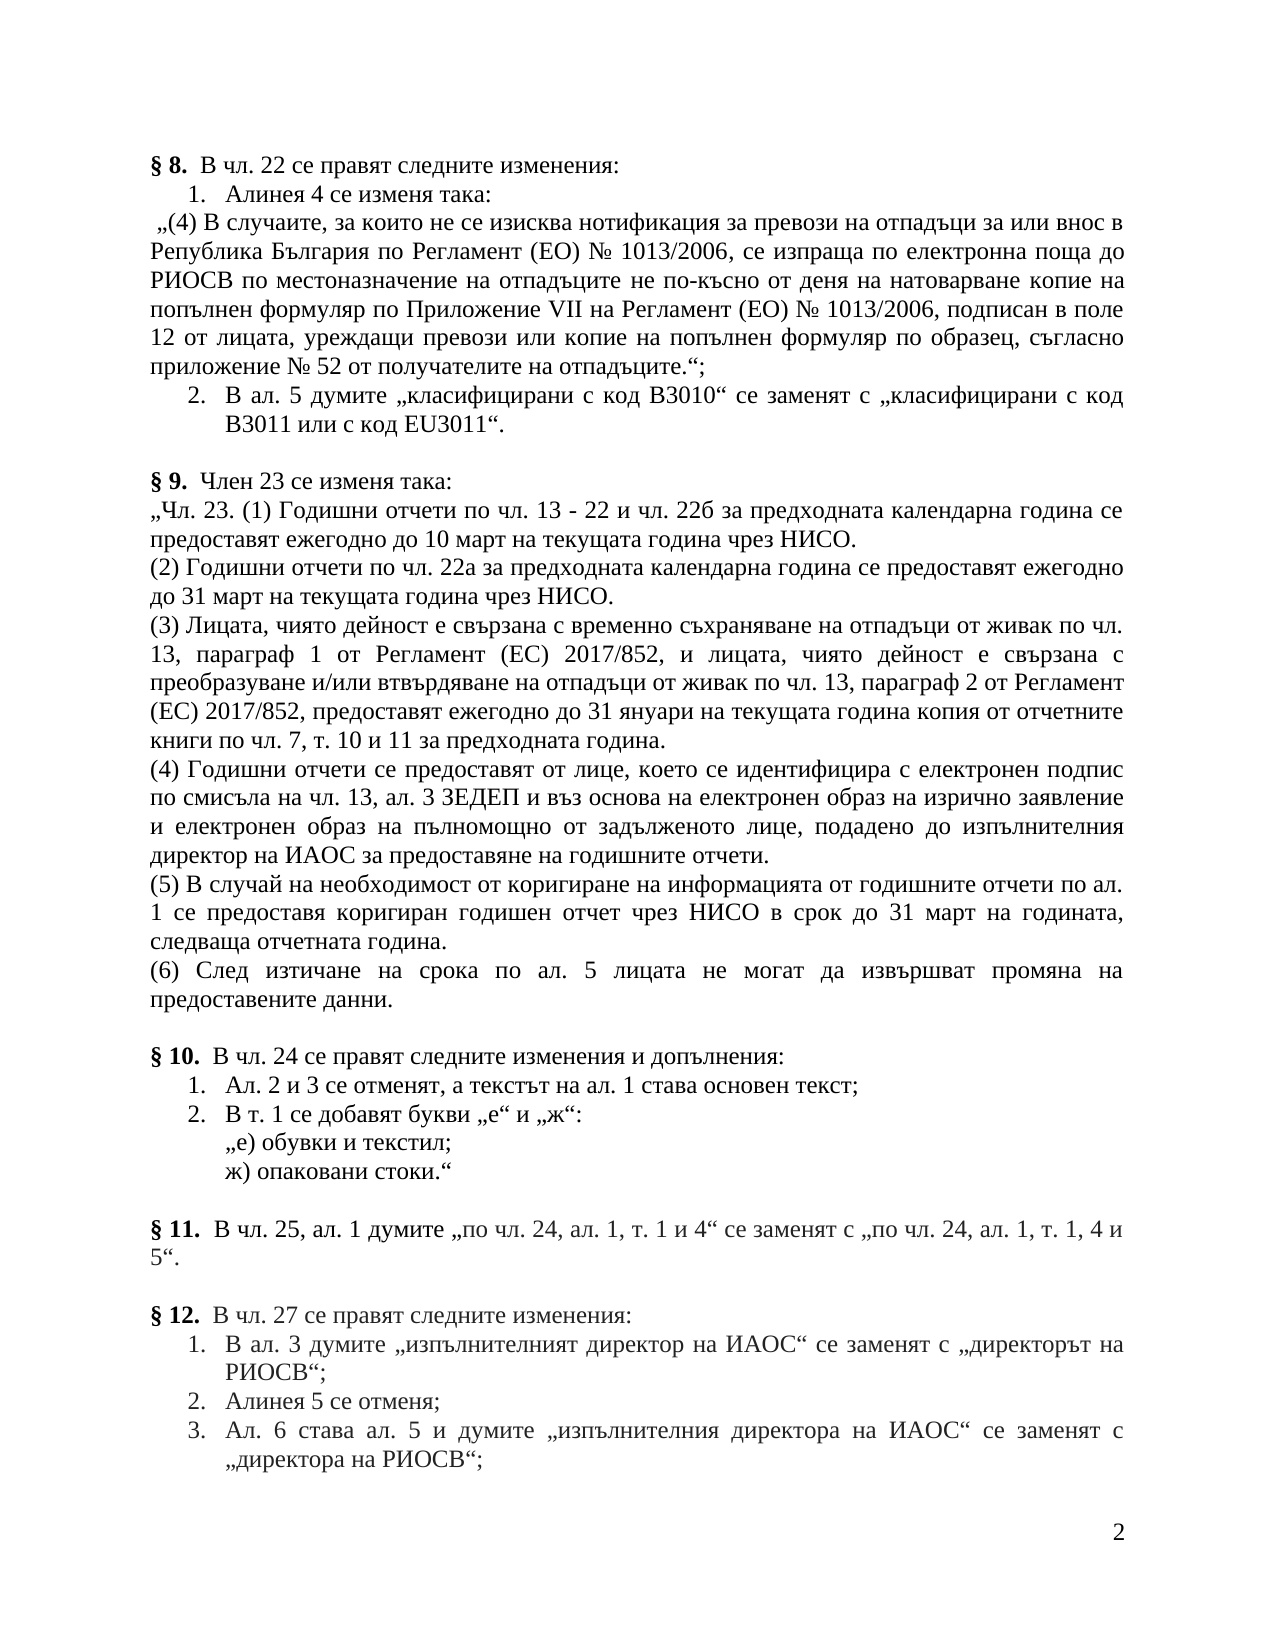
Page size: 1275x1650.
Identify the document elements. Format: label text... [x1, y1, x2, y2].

text § 10. В чл. 24 се правят следните изменения и допълнения: [150, 1041, 1125, 1070]
text (4) Годишни отчети се предоставят от лице, което се идентифицира с електронен подпис по смисъла на чл. 13, ал. 3 ЗЕДЕП и въз основа на електронен образ на изрично заявление и електронен образ на пълномощно от задълженото лице, подадено до изпълнителния директор на ИАОС за предоставяне на годишните отчети. [150, 754, 1125, 869]
list В ал. 3 думите „изпълнителният директор на ИАОС“ се заменят с „директорът на РИОСВ“; [187, 1329, 1125, 1386]
text § 12. В чл. 27 се правят следните изменения: [150, 1300, 1125, 1329]
text (6) След изтичане на срока по ал. 5 лицата не могат да извършват промяна на предоставените данни. [150, 955, 1125, 1012]
text (2) Годишни отчети по чл. 22а за предходната календарна година се предоставят ежегодно до 31 март на текущата година чрез НИСО. [150, 552, 1125, 610]
list „е) обувки и текстил; [225, 1127, 1125, 1156]
text „Чл. 23. (1) Годишни отчети по чл. 13 - 22 и чл. 22б за предходната календарна година се предоставят ежегодно до 10 март на текущата година чрез НИСО. [150, 495, 1125, 552]
text § 9. Член 23 се изменя така: [150, 466, 1125, 495]
list В т. 1 се добавят букви „е“ и „ж“: [187, 1099, 1125, 1127]
list Алинея 5 се отменя; [187, 1386, 1125, 1415]
text § 11. В чл. 25, ал. 1 думите „по чл. 24, ал. 1, т. 1 и 4“ се заменят с „по чл. 24, ал. 1, т. 1, 4 и 5“. [150, 1214, 1125, 1271]
list Ал. 6 става ал. 5 и думите „изпълнителния директора на ИАОС“ се заменят с „директора на РИОСВ“; [187, 1415, 1125, 1472]
text „(4) В случаите, за които не се изисква нотификация за превози на отпадъци за или внос в Република България по Регламент (ЕО) № 1013/2006, се изпраща по електронна поща до РИОСВ по местоназначение на отпадъците не по-късно от деня на натоварване копие на попълнен формуляр по Приложение VII на Регламент (ЕО) № 1013/2006, подписан в поле 12 от лицата, уреждащи превози или копие на попълнен формуляр по образец, съгласно приложение № 52 от получателите на отпадъците.“; [150, 207, 1125, 380]
list В ал. 5 думите „класифицирани с код В3010“ се заменят с „класифицирани с код В3011 или с код EU3011“. [187, 380, 1125, 437]
text (3) Лицата, чиято дейност е свързана с временно съхраняване на отпадъци от живак по чл. 13, параграф 1 от Регламент (ЕС) 2017/852, и лицата, чиято дейност е свързана с преобразуване и/или втвърдяване на отпадъци от живак по чл. 13, параграф 2 от Регламент (ЕС) 2017/852, предоставят ежегодно до 31 януари на текущата година копия от отчетните книги по чл. 7, т. 10 и 11 за предходната година. [150, 610, 1125, 754]
list Алинея 4 се изменя така: [187, 179, 1125, 207]
list ж) опаковани стоки.“ [225, 1156, 1125, 1185]
list Ал. 2 и 3 се отменят, а текстът на ал. 1 става основен текст; [187, 1070, 1125, 1099]
text § 8. В чл. 22 се правят следните изменения: [150, 150, 1125, 179]
text (5) В случай на необходимост от коригиране на информацията от годишните отчети по ал. 1 се предоставя коригиран годишен отчет чрез НИСО в срок до 31 март на годината, следваща отчетната година. [150, 869, 1125, 955]
